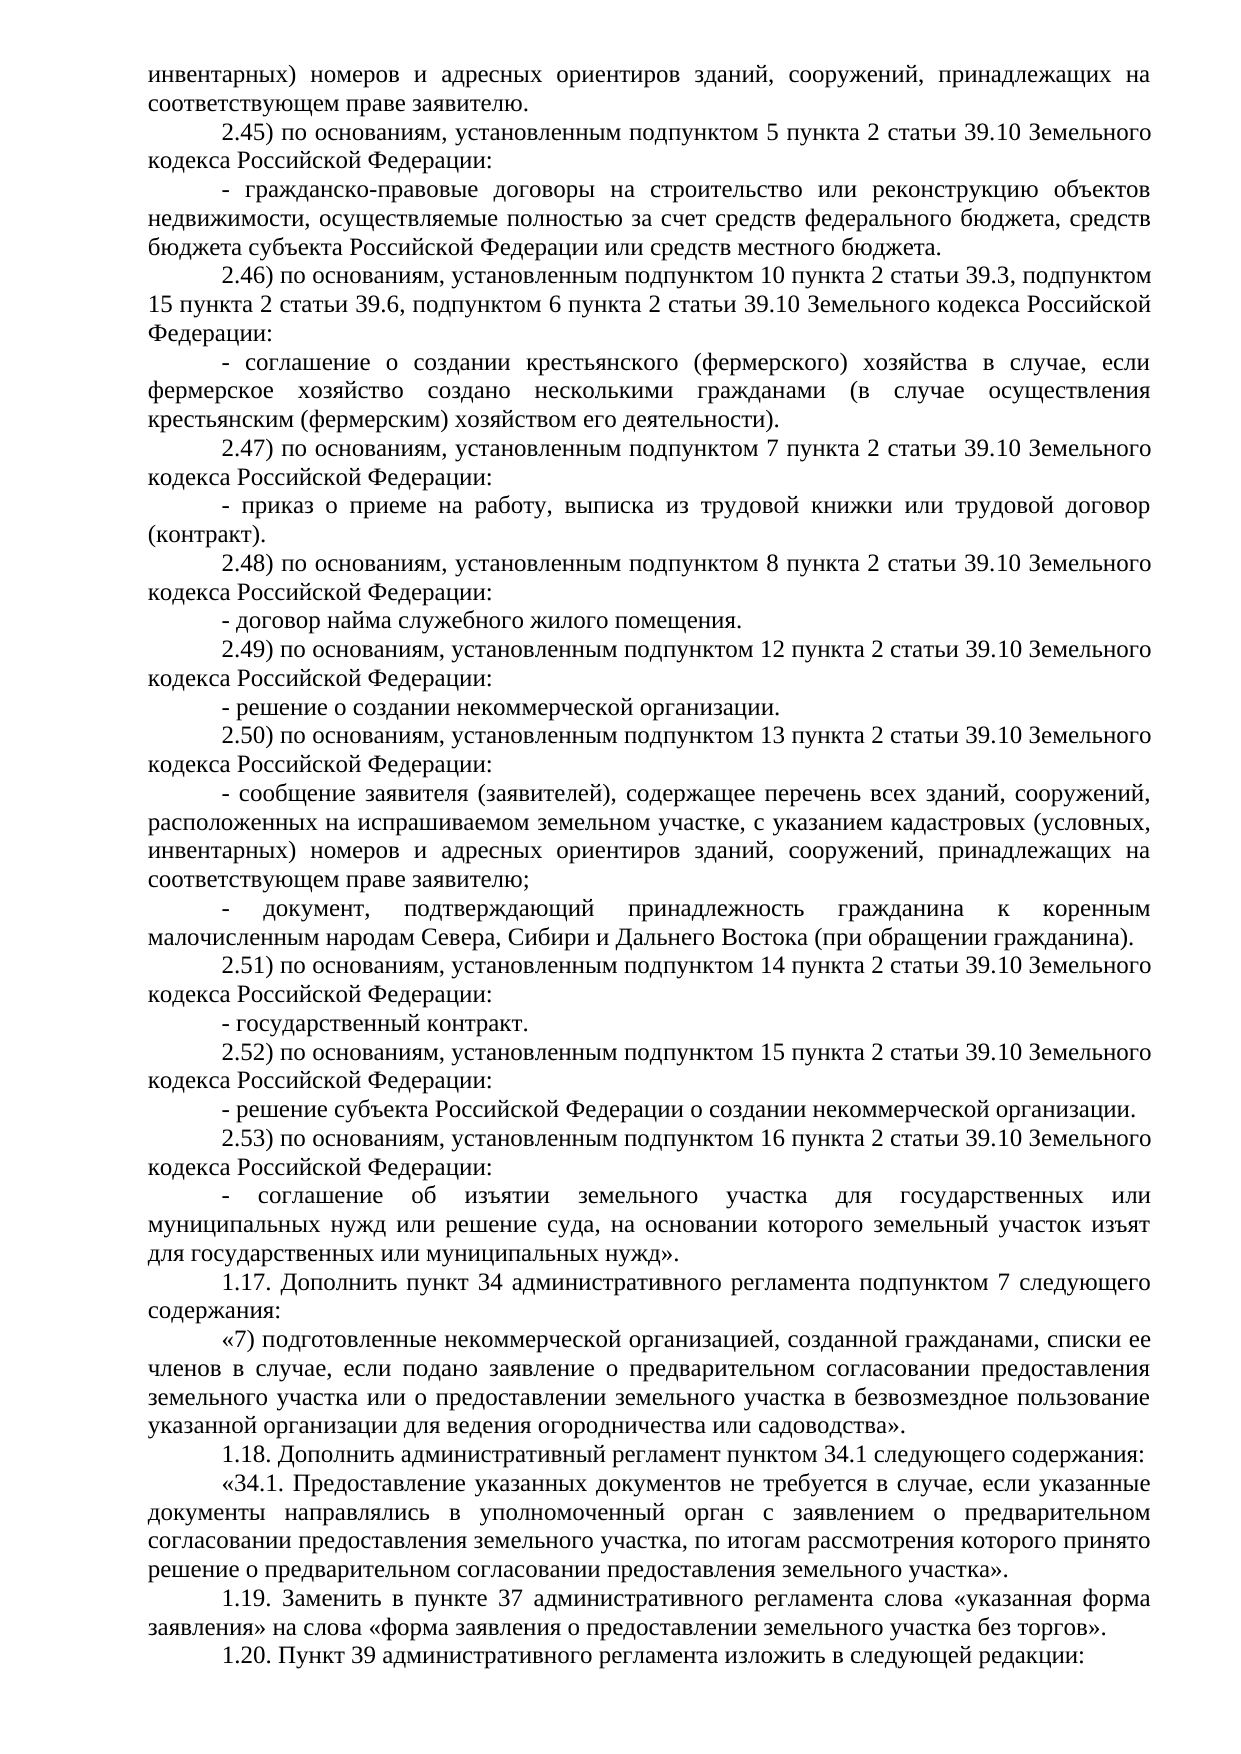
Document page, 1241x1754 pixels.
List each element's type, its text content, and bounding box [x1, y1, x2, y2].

text 2.51) по основаниям, установленным подпунктом 14 пункта 2 статьи 39.10 Земельного кодекса Российской Федерации: [148, 950, 1152, 1008]
text - государственный контракт. [148, 1008, 1152, 1037]
text «34.1. Предоставление указанных документов не требуется в случае, если указанные документы направлялись в уполномоченный орган с заявлением о предварительном согласовании предоставления земельного участка, по итогам рассмотрения которого принято решение о предварительном согласовании предоставления земельного участка». [148, 1468, 1152, 1583]
text - соглашение о создании крестьянского (фермерского) хозяйства в случае, если фермерское хозяйство создано несколькими гражданами (в случае осуществления крестьянским (фермерским) хозяйством его деятельности). [148, 347, 1152, 433]
text «7) подготовленные некоммерческой организацией, созданной гражданами, списки ее членов в случае, если подано заявление о предварительном согласовании предоставления земельного участка или о предоставлении земельного участка в безвозмездное пользование указанной организации для ведения огородничества или садоводства». [148, 1324, 1152, 1439]
text 1.19. Заменить в пункте 37 административного регламента слова «указанная форма заявления» на слова «форма заявления о предоставлении земельного участка без торгов». [148, 1583, 1152, 1640]
text - соглашение об изъятии земельного участка для государственных или муниципальных нужд или решение суда, на основании которого земельный участок изъят для государственных или муниципальных нужд». [148, 1180, 1152, 1267]
text - сообщение заявителя (заявителей), содержащее перечень всех зданий, сооружений, расположенных на испрашиваемом земельном участке, с указанием кадастровых (условных, инвентарных) номеров и адресных ориентиров зданий, сооружений, принадлежащих на соответствующем праве заявителю; [148, 778, 1152, 893]
text 2.46) по основаниям, установленным подпунктом 10 пункта 2 статьи 39.3, подпунктом 15 пункта 2 статьи 39.6, подпунктом 6 пункта 2 статьи 39.10 Земельного кодекса Российской Федерации: [148, 260, 1152, 347]
text 1.20. Пункт 39 административного регламента изложить в следующей редакции: [148, 1640, 1152, 1669]
text - решение о создании некоммерческой организации. [148, 692, 1152, 720]
text 1.17. Дополнить пункт 34 административного регламента подпунктом 7 следующего содержания: [148, 1267, 1152, 1324]
text - приказ о приеме на работу, выписка из трудовой книжки или трудовой договор (контракт). [148, 490, 1152, 548]
text 2.50) по основаниям, установленным подпунктом 13 пункта 2 статьи 39.10 Земельного кодекса Российской Федерации: [148, 720, 1152, 778]
text 2.49) по основаниям, установленным подпунктом 12 пункта 2 статьи 39.10 Земельного кодекса Российской Федерации: [148, 634, 1152, 692]
text 2.53) по основаниям, установленным подпунктом 16 пункта 2 статьи 39.10 Земельного кодекса Российской Федерации: [148, 1123, 1152, 1180]
text - документ, подтверждающий принадлежность гражданина к коренным малочисленным народам Севера, Сибири и Дальнего Востока (при обращении гражданина). [148, 893, 1152, 950]
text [148, 59, 1152, 117]
text 2.48) по основаниям, установленным подпунктом 8 пункта 2 статьи 39.10 Земельного кодекса Российской Федерации: [148, 548, 1152, 605]
text - договор найма служебного жилого помещения. [148, 605, 1152, 634]
text 2.45) по основаниям, установленным подпунктом 5 пункта 2 статьи 39.10 Земельного кодекса Российской Федерации: [148, 117, 1152, 174]
text - гражданско-правовые договоры на строительство или реконструкцию объектов недвижимости, осуществляемые полностью за счет средств федерального бюджета, средств бюджета субъекта Российской Федерации или средств местного бюджета. [148, 174, 1152, 260]
text 2.52) по основаниям, установленным подпунктом 15 пункта 2 статьи 39.10 Земельного кодекса Российской Федерации: [148, 1037, 1152, 1094]
text 1.18. Дополнить административный регламент пунктом 34.1 следующего содержания: [148, 1439, 1152, 1468]
text - решение субъекта Российской Федерации о создании некоммерческой организации. [148, 1094, 1152, 1123]
text 2.47) по основаниям, установленным подпунктом 7 пункта 2 статьи 39.10 Земельного кодекса Российской Федерации: [148, 433, 1152, 490]
